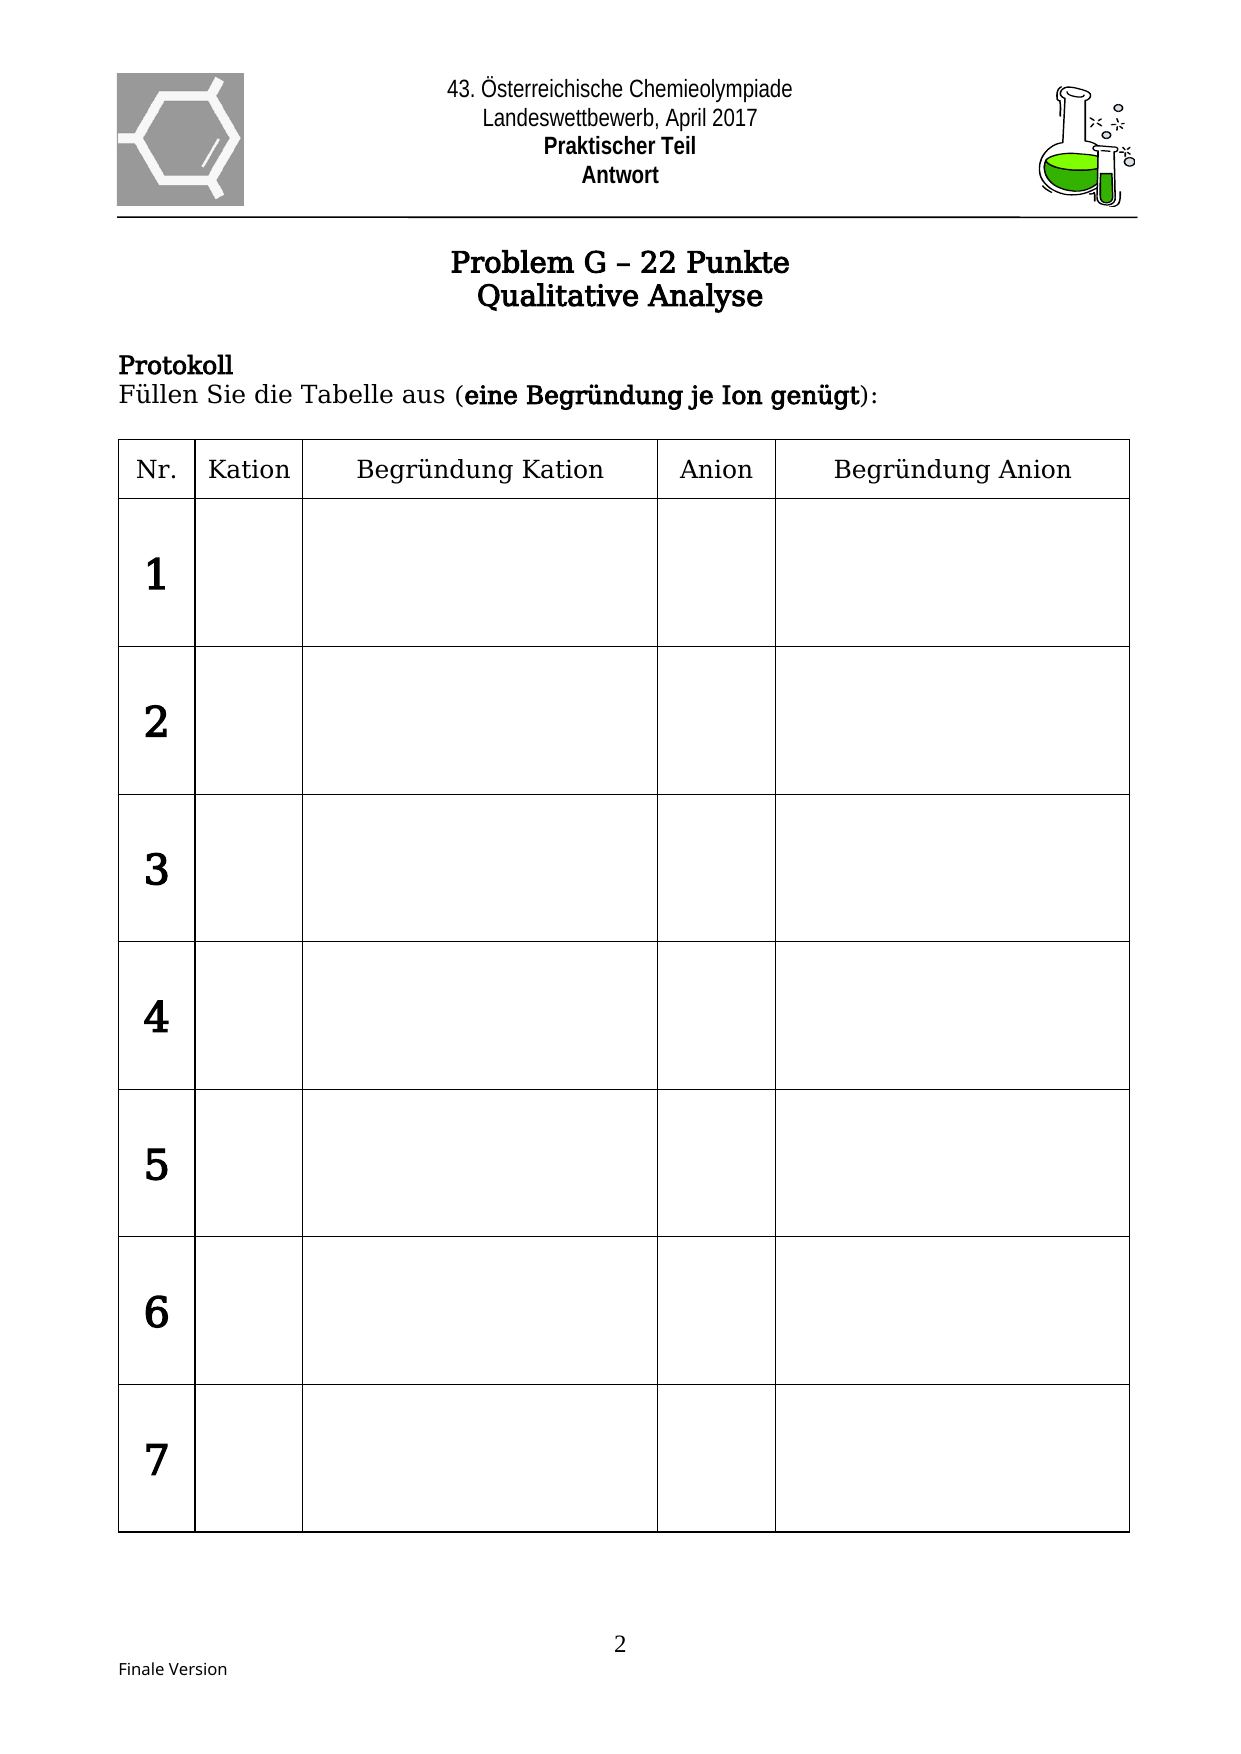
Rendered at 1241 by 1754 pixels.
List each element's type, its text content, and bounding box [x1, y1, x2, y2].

table_cell 4 [119, 942, 194, 1089]
table_header Begründung Kation [303, 440, 657, 498]
table_header Nr. [119, 440, 194, 498]
table_cell [303, 942, 657, 1089]
table_cell [303, 795, 657, 941]
table_cell [776, 1090, 1129, 1236]
table_cell [303, 499, 657, 646]
table_cell 6 [119, 1237, 194, 1384]
table_cell [776, 795, 1129, 941]
subtitle Problem G – 22 Punkte [118, 246, 1122, 279]
table_cell [776, 647, 1129, 793]
table_cell [303, 1090, 657, 1236]
table_cell 1 [119, 499, 194, 646]
table_cell [658, 499, 775, 646]
table_cell [196, 1385, 302, 1531]
table_cell [196, 647, 302, 793]
table_cell [196, 1090, 302, 1236]
table_cell [658, 1090, 775, 1236]
table_cell [303, 1237, 657, 1384]
table_cell [658, 647, 775, 793]
table_cell [658, 1237, 775, 1384]
table_cell [776, 1237, 1129, 1384]
table_cell [196, 795, 302, 941]
table_header Anion [658, 440, 775, 498]
table_cell [776, 1385, 1129, 1531]
table_cell [303, 647, 657, 793]
table_cell [303, 1385, 657, 1531]
table_cell 3 [119, 795, 194, 941]
text Protokoll [118, 346, 1122, 379]
table_cell 2 [119, 647, 194, 793]
table_cell [776, 499, 1129, 646]
text Füllen Sie die Tabelle aus (eine Begründung je Ion genügt): [118, 379, 1122, 409]
table_cell 5 [119, 1090, 194, 1236]
subtitle Qualitative Analyse [118, 279, 1122, 312]
table_cell [658, 942, 775, 1089]
table_cell [196, 499, 302, 646]
table_cell [776, 942, 1129, 1089]
table_cell [658, 1385, 775, 1531]
table_cell 7 [119, 1385, 194, 1531]
table_header Kation [196, 440, 302, 498]
table_cell [196, 1237, 302, 1384]
table_header Begründung Anion [776, 440, 1129, 498]
table_cell [658, 795, 775, 941]
table_cell [196, 942, 302, 1089]
